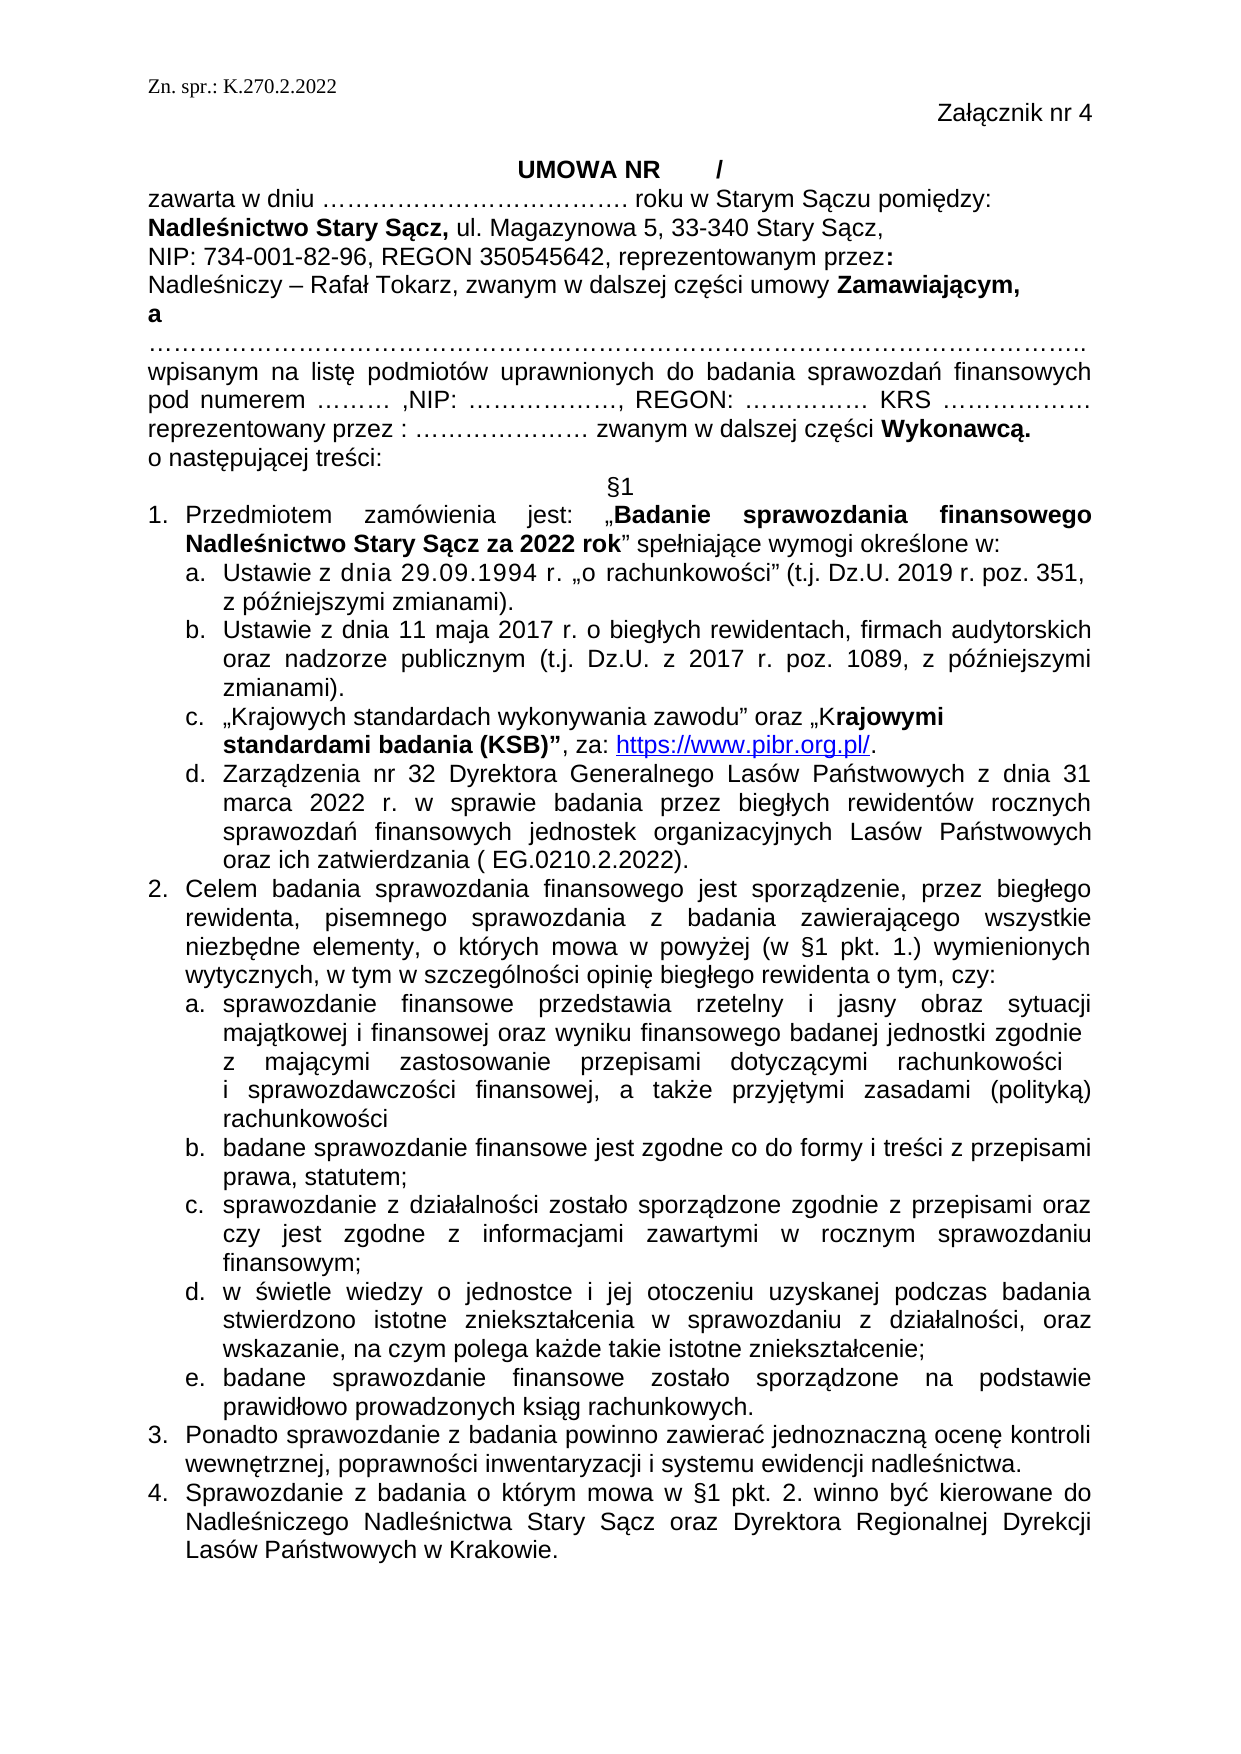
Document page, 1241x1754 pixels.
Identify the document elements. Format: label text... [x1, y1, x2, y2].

list w świetle wiedzy o jednostce i jej otoczeniu uzyskanej podczas badania stwierdzono istotne zniekształcenia w sprawozdaniu z działalności, oraz wskazanie, na czym polega każde takie istotne zniekształcenie; [185, 1277, 1093, 1363]
list Celem badania sprawozdania finansowego jest sporządzenie, przez biegłego rewidenta, pisemnego sprawozdania z badania zawierającego wszystkie niezbędne elementy, o których mowa w powyżej (w §1 pkt. 1.) wymienionych wytycznych, w tym w szczególności opinię biegłego rewidenta o tym, czy: [148, 874, 1093, 989]
list Sprawozdanie z badania o którym mowa w §1 pkt. 2. winno być kierowane do Nadleśniczego Nadleśnictwa Stary Sącz oraz Dyrektora Regionalnej Dyrekcji Lasów Państwowych w Krakowie. [148, 1507, 1093, 1593]
text a [148, 299, 1093, 328]
text o następującej treści: [148, 443, 1093, 472]
list Ustawie z dnia 11 maja 2017 r. o biegłych rewidentach, firmach audytorskich oraz nadzorze publicznym (t.j. Dz.U. z 2017 r. poz. 1089, z późniejszymi zmianami). [185, 615, 1093, 702]
list badane sprawozdanie finansowe zostało sporządzone na podstawie prawidłowo prowadzonych ksiąg rachunkowych. [185, 1363, 1093, 1420]
text Nadleśniczy – Rafał Tokarz, zwanym w dalszej części umowy Zamawiającym, [148, 270, 1093, 299]
list sprawozdanie finansowe przedstawia rzetelny i jasny obraz sytuacji majątkowej i finansowej oraz wyniku finansowego badanej jednostki zgodnie z mającymi zastosowanie przepisami dotyczącymi rachunkowości i sprawozdawczości finansowej, a także przyjętymi zasadami (polityką) rachunkowości [185, 989, 1093, 1133]
list „Krajowych standardach wykonywania zawodu” oraz „Krajowymi standardami badania (KSB)”, za: https://www.pibr.org.pl/. [185, 702, 1093, 759]
list Zarządzenia nr 32 Dyrektora Generalnego Lasów Państwowych z dnia 31 marca 2022 r. w sprawie badania przez biegłych rewidentów rocznych sprawozdań finansowych jednostek organizacyjnych Lasów Państwowych oraz ich zatwierdzania ( EG.0210.2.2022). [185, 759, 1093, 874]
list Ponadto sprawozdanie z badania powinno zawierać jednoznaczną ocenę kontroli wewnętrznej, poprawności inwentaryzacji i systemu ewidencji nadleśnictwa. [148, 1449, 1093, 1507]
list badane sprawozdanie finansowe jest zgodne co do formy i treści z przepisami prawa, statutem; [185, 1133, 1093, 1190]
text zawarta w dniu ………………………………. roku w Starym Sączu pomiędzy: [148, 184, 1093, 213]
text Nadleśnictwo Stary Sącz, ul. Magazynowa 5, 33-340 Stary Sącz, [148, 213, 1093, 242]
text ………………………………………………………………………………………………….. wpisanym na listę podmiotów uprawnionych do badania sprawozdań finansowych pod numerem ……… ,NIP: ………………, REGON: …………… KRS ……………… reprezentowany przez : ………………… zwanym w dalszej części Wykonawcą. [148, 328, 1093, 443]
list sprawozdanie z działalności zostało sporządzone zgodnie z przepisami oraz czy jest zgodne z informacjami zawartymi w rocznym sprawozdaniu finansowym; [185, 1190, 1093, 1277]
list Ustawie z dnia 29.09.1994 r. „o rachunkowości” (t.j. Dz.U. 2019 r. poz. 351, z późniejszymi zmianami). [185, 558, 1093, 615]
text §1 [148, 472, 1093, 500]
text NIP: 734-001-82-96, REGON 350545642, reprezentowanym przez: [148, 242, 1093, 270]
list Przedmiotem zamówienia jest: „Badanie sprawozdania finansowego Nadleśnictwo Stary Sącz za 2022 rok” spełniające wymogi określone w: [148, 500, 1093, 558]
title UMOWA NR / [148, 155, 1093, 184]
